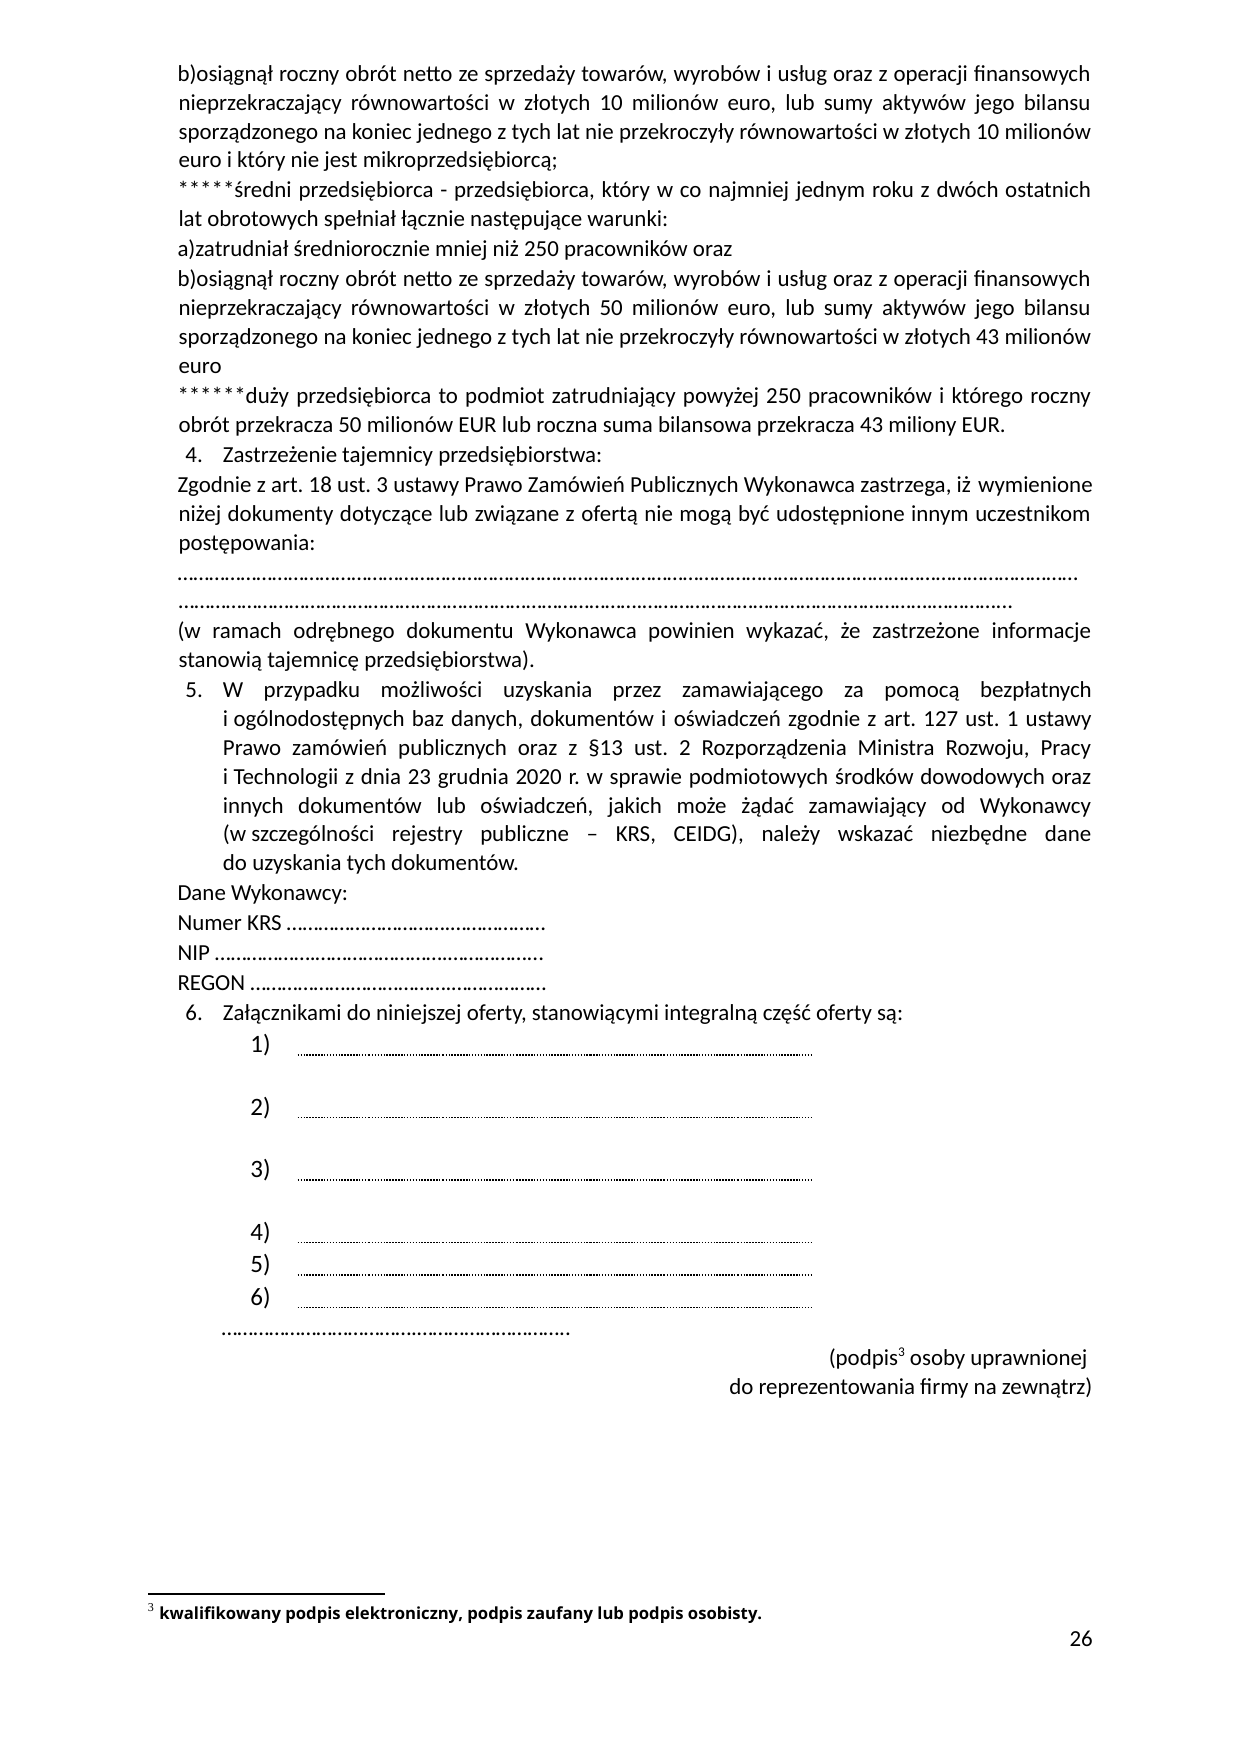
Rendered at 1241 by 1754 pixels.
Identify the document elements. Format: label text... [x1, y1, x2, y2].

list Załącznikami do niniejszej oferty, stanowiącymi integralną część oferty są: [185, 998, 1092, 1026]
text NIP ……………….…………………….……………... [177, 938, 1092, 966]
text Zgodnie z art. 18 ust. 3 ustawy Prawo Zamówień Publicznych Wykonawca zastrzega, iż wymienione niżej dokumenty dotyczące lub związane z ofertą nie mogą być udostępnione innym uczestnikom postępowania: [177, 470, 1092, 556]
list Zastrzeżenie tajemnicy przedsiębiorstwa: [185, 440, 1092, 468]
text Dane Wykonawcy: [177, 878, 1092, 906]
text (w ramach odrębnego dokumentu Wykonawca powinien wykazać, że zastrzeżone informacje stanowią tajemnicę przedsiębiorstwa). [177, 616, 1092, 673]
text (podpis osoby uprawnionej do reprezentowania firmy na zewnątrz) [177, 1343, 1092, 1400]
text b)osiągnął roczny obrót netto ze sprzedaży towarów, wyrobów i usług oraz z operacji finansowych nieprzekraczający równowartości w złotych 10 milionów euro, lub sumy aktywów jego bilansu sporządzonego na koniec jednego z tych lat nie przekroczyły równowartości w złotych 10 milionów euro i który nie jest mikroprzedsiębiorcą; [177, 59, 1092, 174]
text *****średni przedsiębiorca - przedsiębiorca, który w co najmniej jednym roku z dwóch ostatnich lat obrotowych spełniał łącznie następujące warunki: [177, 176, 1092, 232]
text ……………………………….……………………….. [177, 1313, 1092, 1341]
text Numer KRS ………………………….……………… [177, 908, 1092, 936]
text b)osiągnął roczny obrót netto ze sprzedaży towarów, wyrobów i usług oraz z operacji finansowych nieprzekraczający równowartości w złotych 50 milionów euro, lub sumy aktywów jego bilansu sporządzonego na koniec jednego z tych lat nie przekroczyły równowartości w złotych 43 milionów euro [177, 264, 1092, 379]
text a)zatrudniał średniorocznie mniej niż 250 pracowników oraz [177, 234, 1092, 262]
text …………………………………………………………………………………………………………………………………………………………………………………………………………………………………….……………………………………………….…………... [177, 558, 1092, 614]
list W przypadku możliwości uzyskania przez zamawiającego za pomocą bezpłatnych i ogólnodostępnych baz danych, dokumentów i oświadczeń zgodnie z art. 127 ust. 1 ustawy Prawo zamówień publicznych oraz z §13 ust. 2 Rozporządzenia Ministra Rozwoju, Pracy i Technologii z dnia 23 grudnia 2020 r. w sprawie podmiotowych środków dowodowych oraz innych dokumentów lub oświadczeń, jakich może żądać zamawiający od Wykonawcy (w szczególności rejestry publiczne – KRS, CEIDG), należy wskazać niezbędne dane do uzyskania tych dokumentów. [185, 675, 1092, 876]
text REGON ……………….……………….……………… [177, 968, 1092, 996]
text ******duży przedsiębiorca to podmiot zatrudniający powyżej 250 pracowników i którego roczny obrót przekracza 50 milionów EUR lub roczna suma bilansowa przekracza 43 miliony EUR. [177, 381, 1092, 438]
